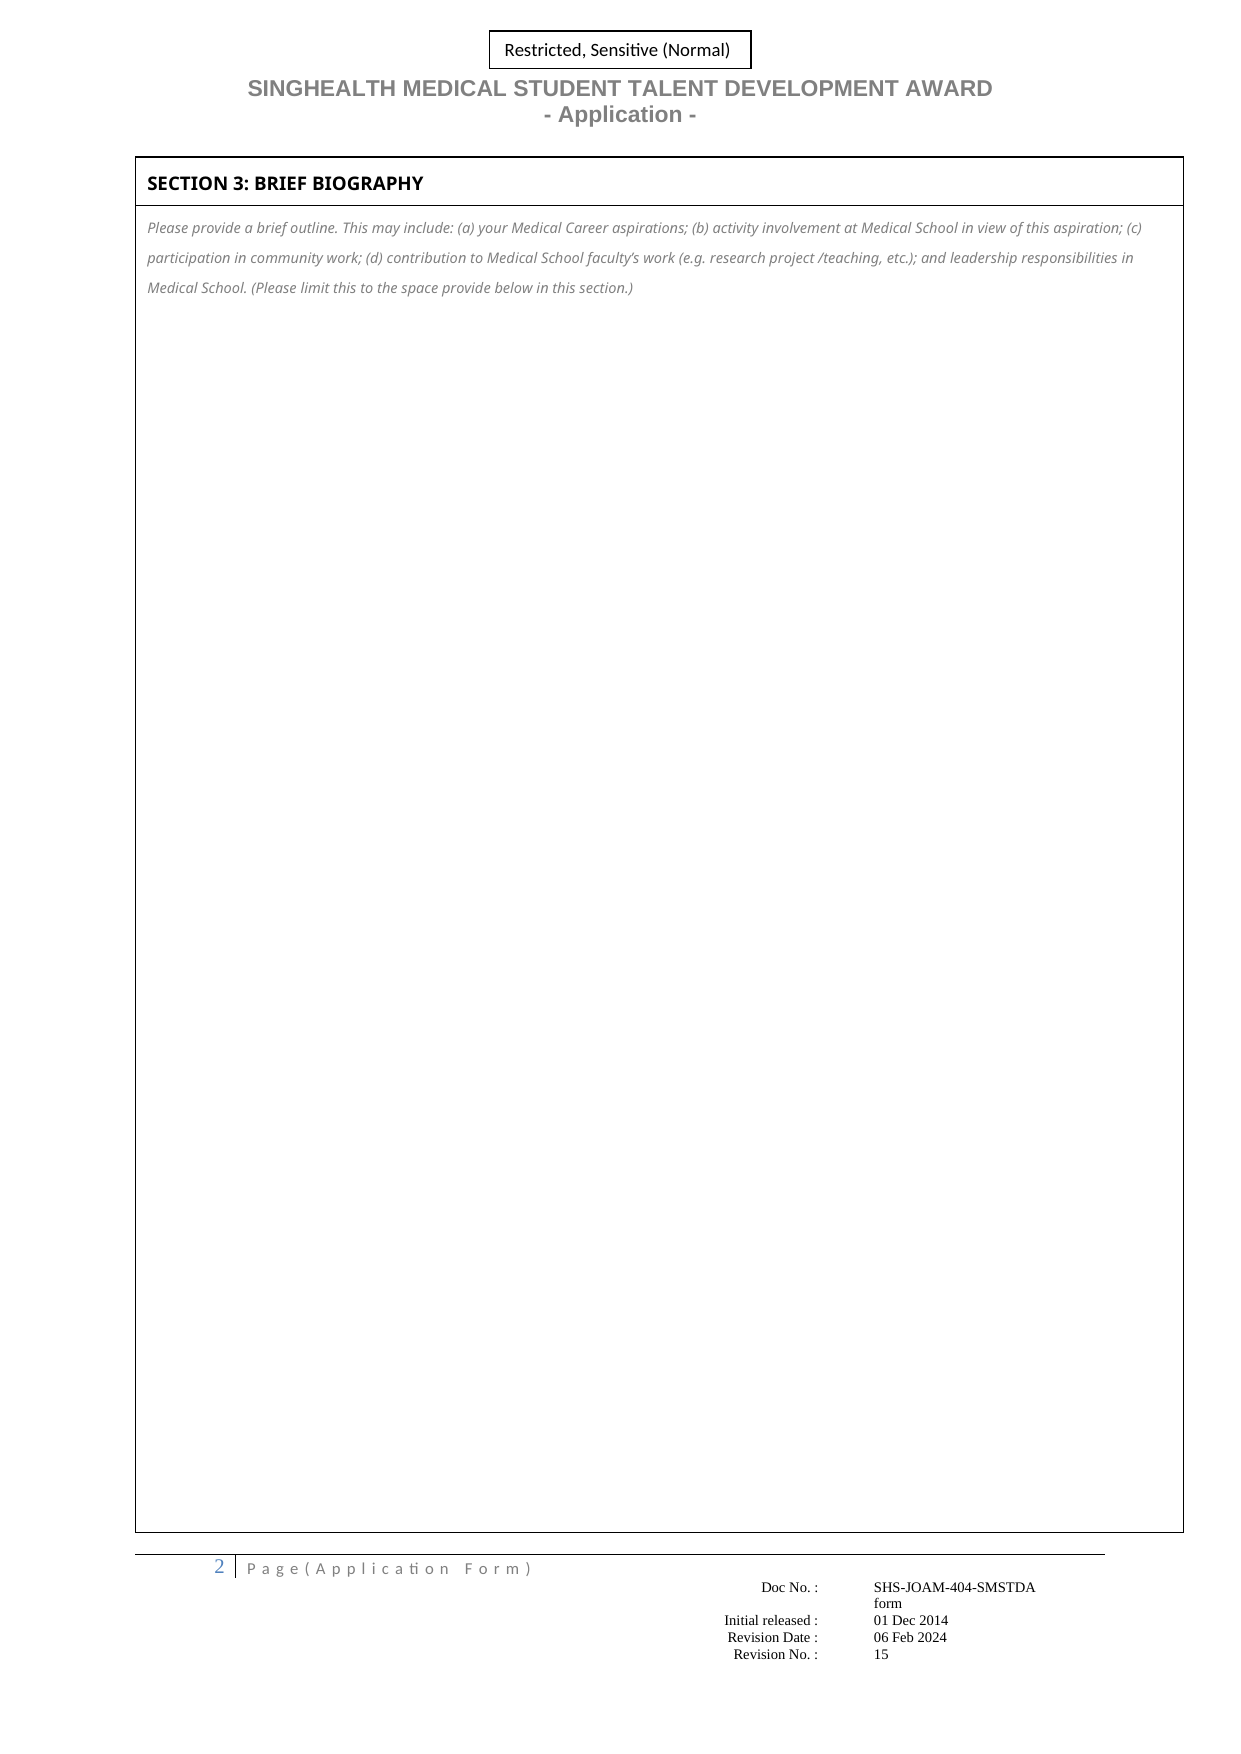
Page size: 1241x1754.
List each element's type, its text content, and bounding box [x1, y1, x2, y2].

table_cell Please provide a brief outline. This may include: (a) your Medical Career aspirations; (b) activity involvement at Medical School in view of this aspiration; (c) participation in community work; (d) contribution to Medical School faculty’s work (e.g. research project /teaching, etc.); and leadership responsibilities in Medical School. (Please limit this to the space provide below in this section.) [136, 206, 1183, 1532]
table_header SECTION 3: BRIEF BIOGRAPHY [136, 158, 1183, 204]
